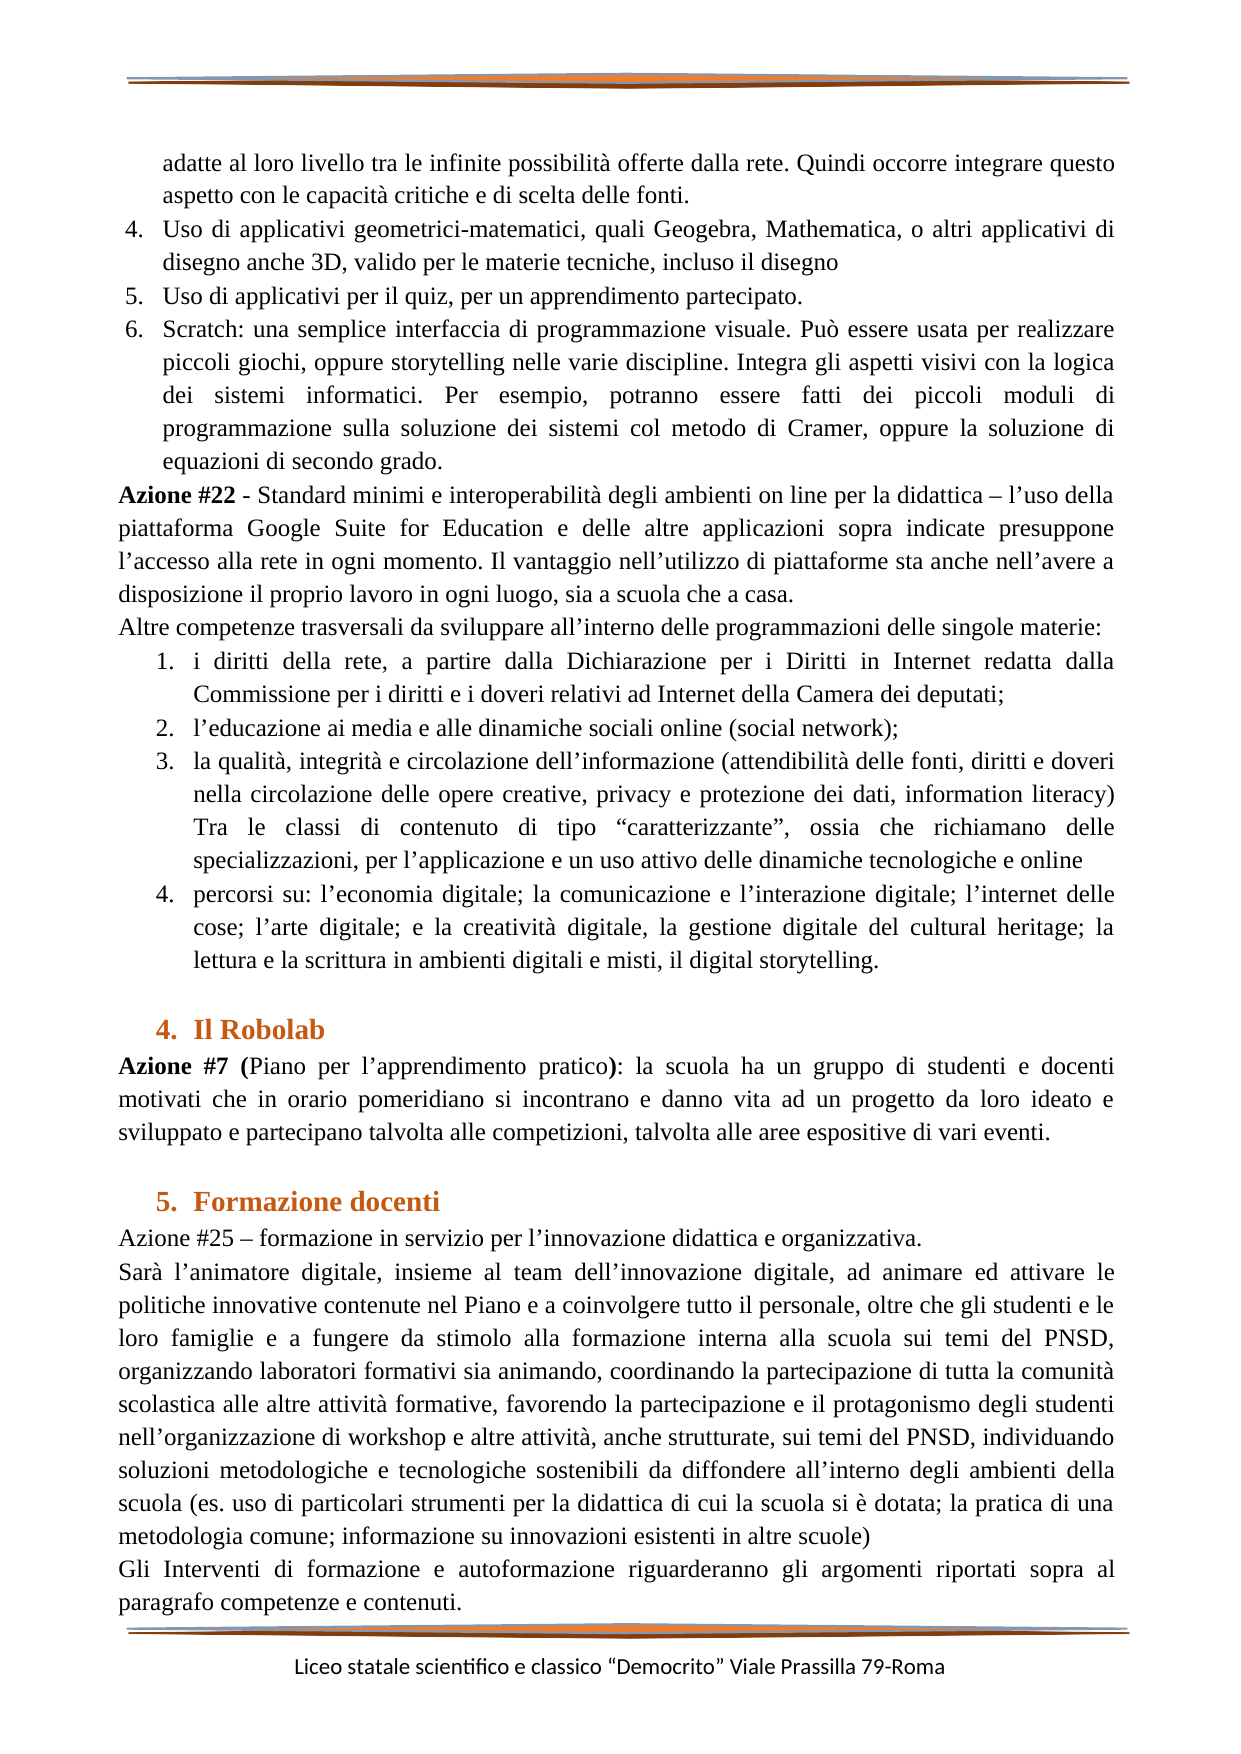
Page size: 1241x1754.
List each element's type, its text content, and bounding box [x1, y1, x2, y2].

list l’educazione ai media e alle dinamiche sociali online (social network); [156, 713, 1116, 741]
list i diritti della rete, a partire dalla Dichiarazione per i Diritti in Internet redatta dalla Commissione per i diritti e i doveri relativi ad Internet della Camera dei deputati; [156, 646, 1116, 708]
list Il Robolab [156, 1012, 1116, 1045]
list Formazione docenti [156, 1184, 1116, 1218]
list la qualità, integrità e circolazione dell’informazione (attendibilità delle fonti, diritti e doveri nella circolazione delle opere creative, privacy e protezione dei dati, information literacy) Tra le classi di contenuto di tipo “caratterizzante”, ossia che richiamano delle specializzazioni, per l’applicazione e un uso attivo delle dinamiche tecnologiche e online [156, 746, 1116, 874]
text Azione #7 (Piano per l’apprendimento pratico): la scuola ha un gruppo di studenti e docenti motivati che in orario pomeridiano si incontrano e danno vita ad un progetto da loro ideato e sviluppato e partecipano talvolta alle competizioni, talvolta alle aree espositive di vari eventi. [118, 1051, 1116, 1146]
text Azione #22 - Standard minimi e interoperabilità degli ambienti on line per la didattica – l’uso della piattaforma Google Suite for Education e delle altre applicazioni sopra indicate presuppone l’accesso alla rete in ogni momento. Il vantaggio nell’utilizzo di piattaforme sta anche nell’avere a disposizione il proprio lavoro in ogni luogo, sia a scuola che a casa. [118, 480, 1116, 608]
text Azione #25 – formazione in servizio per l’innovazione didattica e organizzativa. [118, 1223, 1116, 1252]
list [125, 148, 1116, 209]
text Gli Interventi di formazione e autoformazione riguarderanno gli argomenti riportati sopra al paragrafo competenze e contenuti. [118, 1554, 1116, 1616]
list Uso di applicativi per il quiz, per un apprendimento partecipato. [125, 281, 1116, 309]
list Uso di applicativi geometrici-matematici, quali Geogebra, Mathematica, o altri applicativi di disegno anche 3D, valido per le materie tecniche, incluso il disegno [125, 214, 1116, 276]
list Scratch: una semplice interfaccia di programmazione visuale. Può essere usata per realizzare piccoli giochi, oppure storytelling nelle varie discipline. Integra gli aspetti visivi con la logica dei sistemi informatici. Per esempio, potranno essere fatti dei piccoli moduli di programmazione sulla soluzione dei sistemi col metodo di Cramer, oppure la soluzione di equazioni di secondo grado. [125, 314, 1116, 475]
text Altre competenze trasversali da sviluppare all’interno delle programmazioni delle singole materie: [118, 612, 1116, 641]
text Sarà l’animatore digitale, insieme al team dell’innovazione digitale, ad animare ed attivare le politiche innovative contenute nel Piano e a coinvolgere tutto il personale, oltre che gli studenti e le loro famiglie e a fungere da stimolo alla formazione interna alla scuola sui temi del PNSD, organizzando laboratori formativi sia animando, coordinando la partecipazione di tutta la comunità scolastica alle altre attività formative, favorendo la partecipazione e il protagonismo degli studenti nell’organizzazione di workshop e altre attività, anche strutturate, sui temi del PNSD, individuando soluzioni metodologiche e tecnologiche sostenibili da diffondere all’interno degli ambienti della scuola (es. uso di particolari strumenti per la didattica di cui la scuola si è dotata; la pratica di una metodologia comune; informazione su innovazioni esistenti in altre scuole) [118, 1257, 1116, 1549]
list percorsi su: l’economia digitale; la comunicazione e l’interazione digitale; l’internet delle cose; l’arte digitale; e la creatività digitale, la gestione digitale del cultural heritage; la lettura e la scrittura in ambienti digitali e misti, il digital storytelling. [156, 879, 1116, 973]
